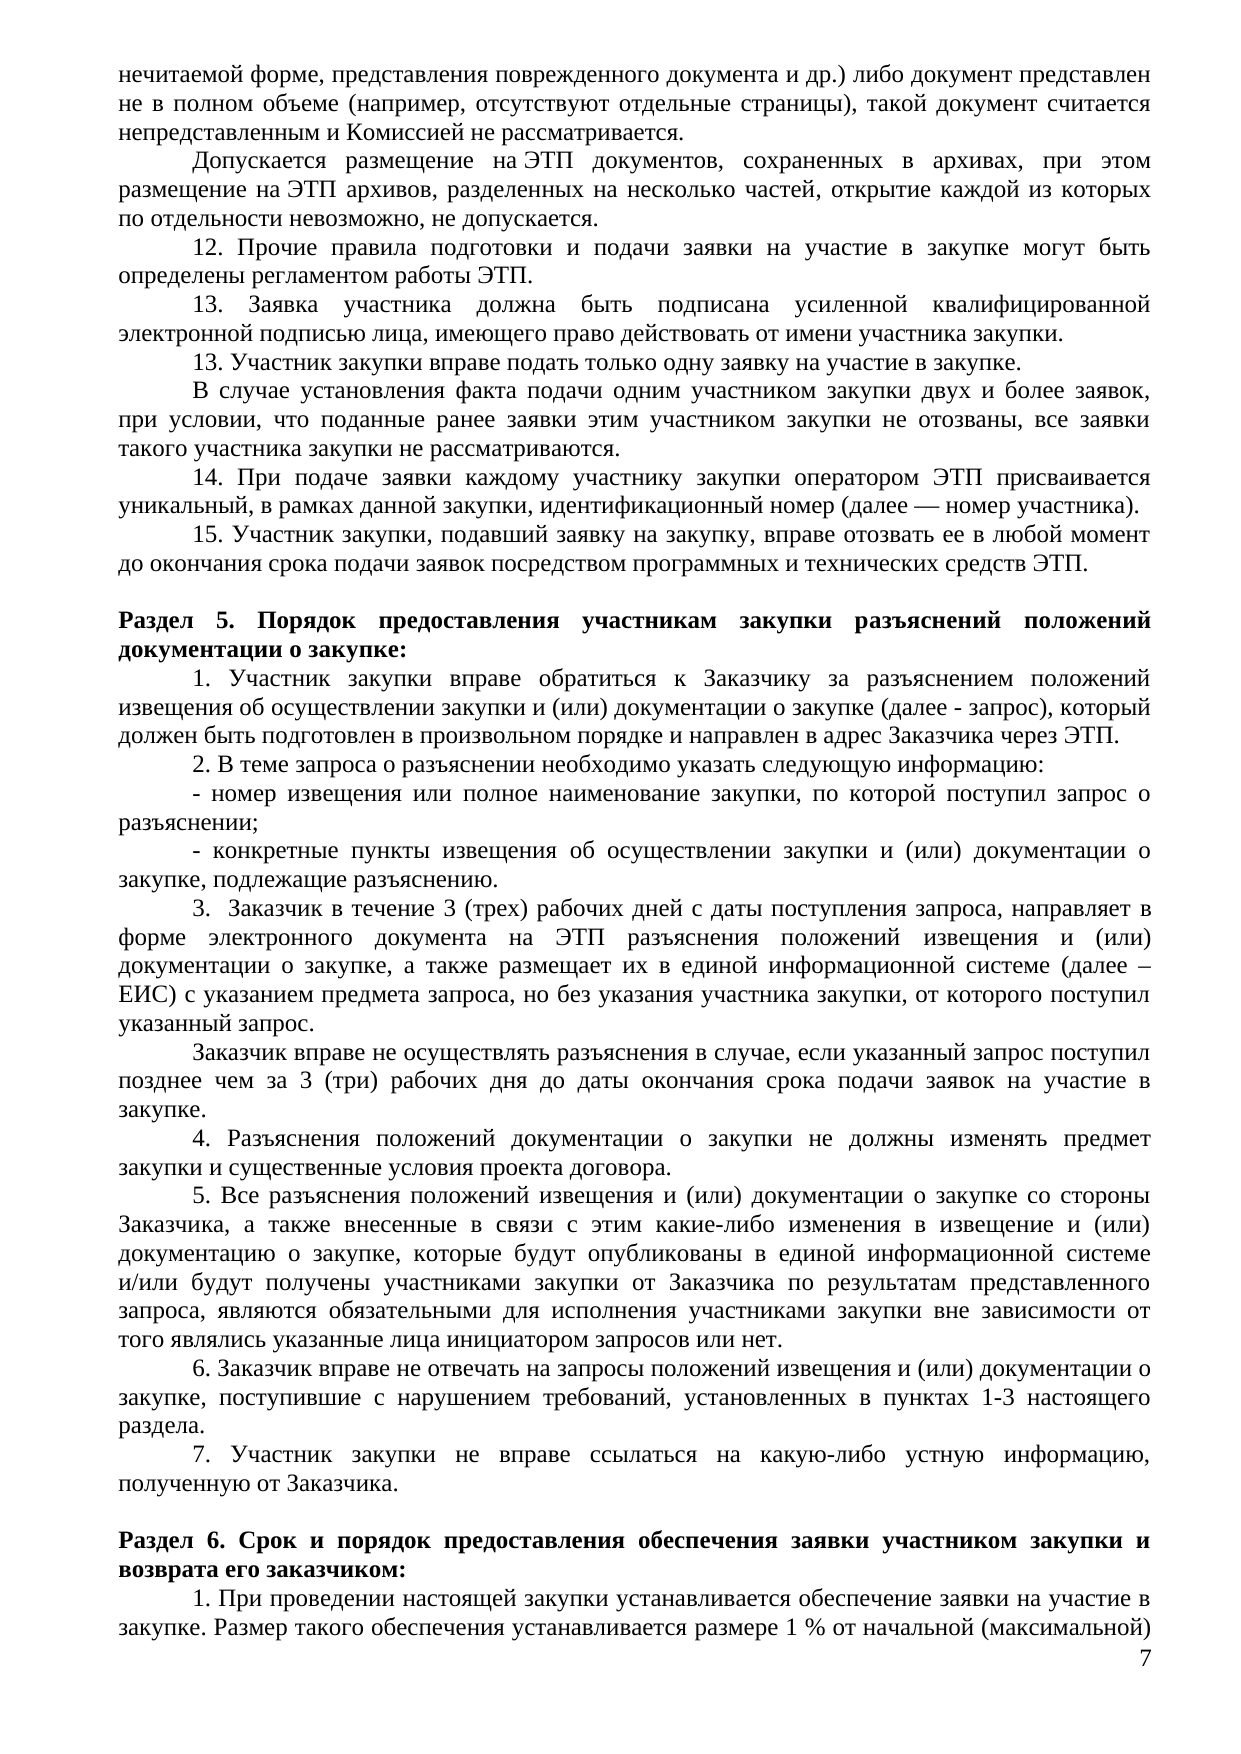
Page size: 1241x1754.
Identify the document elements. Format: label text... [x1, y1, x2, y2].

text - конкретные пункты извещения об осуществлении закупки и (или) документации о закупке, подлежащие разъяснению. [118, 835, 1152, 893]
text 4. Разъяснения положений документации о закупки не должны изменять предмет закупки и существенные условия проекта договора. [118, 1123, 1152, 1180]
text Раздел 6. Срок и порядок предоставления обеспечения заявки участником закупки и возврата его заказчиком: [118, 1525, 1152, 1583]
list В случае установления факта подачи одним участником закупки двух и более заявок, при условии, что поданные ранее заявки этим участником закупки не отозваны, все заявки такого участника закупки не рассматриваются. [118, 375, 1152, 462]
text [118, 59, 1152, 145]
text - номер извещения или полное наименование закупки, по которой поступил запрос о разъяснении; [118, 778, 1152, 835]
text 5. Все разъяснения положений извещения и (или) документации о закупке со стороны Заказчика, а также внесенные в связи с этим какие-либо изменения в извещение и (или) документацию о закупке, которые будут опубликованы в единой информационной системе и/или будут получены участниками закупки от Заказчика по результатам представленного запроса, являются обязательными для исполнения участниками закупки вне зависимости от того являлись указанные лица инициатором запросов или нет. [118, 1180, 1152, 1353]
text 12. Прочие правила подготовки и подачи заявки на участие в закупке могут быть определены регламентом работы ЭТП. [118, 232, 1152, 289]
text 6. Заказчик вправе не отвечать на запросы положений извещения и (или) документации о закупке, поступившие с нарушением требований, установленных в пунктах 1-3 настоящего раздела. [118, 1353, 1152, 1439]
text Допускается размещение на ЭТП документов, сохраненных в архивах, при этом размещение на ЭТП архивов, разделенных на несколько частей, открытие каждой из которых по отдельности невозможно, не допускается. [118, 145, 1152, 232]
text 14. При подаче заявки каждому участнику закупки оператором ЭТП присваивается уникальный, в рамках данной закупки, идентификационный номер (далее — номер участника). [118, 462, 1152, 519]
text Заказчик вправе не осуществлять разъяснения в случае, если указанный запрос поступил позднее чем за 3 (три) рабочих дня до даты окончания срока подачи заявок на участие в закупке. [118, 1037, 1152, 1123]
text 1. Участник закупки вправе обратиться к Заказчику за разъяснением положений извещения об осуществлении закупки и (или) документации о закупке (далее - запрос), который должен быть подготовлен в произвольном порядке и направлен в адрес Заказчика через ЭТП. [118, 663, 1152, 749]
list 3. Заказчик в течение 3 (трех) рабочих дней с даты поступления запроса, направляет в форме электронного документа на ЭТП разъяснения положений извещения и (или) документации о закупке, а также размещает их в единой информационной системе (далее – ЕИС) с указанием предмета запроса, но без указания участника закупки, от которого поступил указанный запрос. [118, 893, 1152, 1037]
text 7. Участник закупки не вправе ссылаться на какую-либо устную информацию, полученную от Заказчика. [118, 1439, 1152, 1497]
list 15. Участник закупки, подавший заявку на закупку, вправе отозвать ее в любой момент до окончания срока подачи заявок посредством программных и технических средств ЭТП. [118, 519, 1152, 577]
text Раздел 5. Порядок предоставления участникам закупки разъяснений положений документации о закупке: [118, 605, 1152, 663]
text 13. Заявка участника должна быть подписана усиленной квалифицированной электронной подписью лица, имеющего право действовать от имени участника закупки. [118, 289, 1152, 347]
text 2. В теме запроса о разъяснении необходимо указать следующую информацию: [118, 749, 1152, 778]
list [118, 1583, 1152, 1640]
text 13. Участник закупки вправе подать только одну заявку на участие в закупке. [118, 347, 1152, 375]
